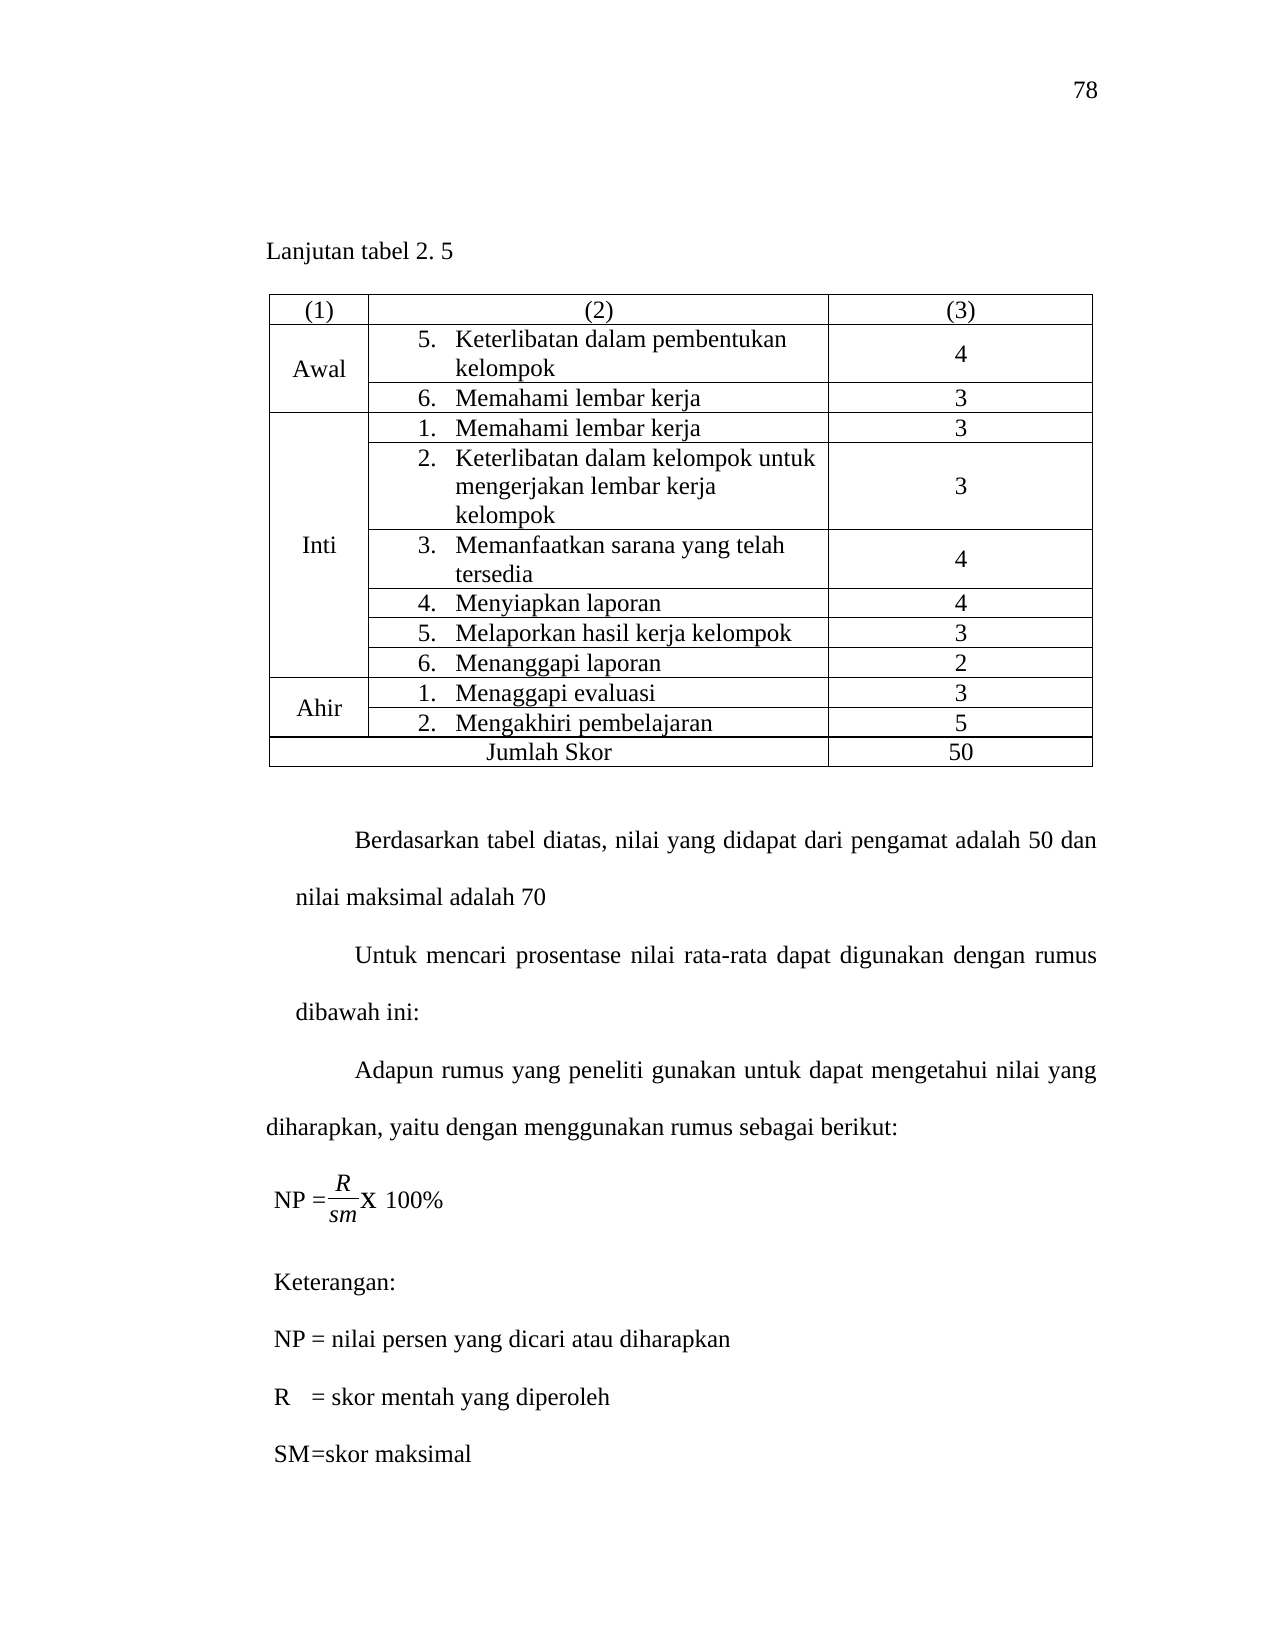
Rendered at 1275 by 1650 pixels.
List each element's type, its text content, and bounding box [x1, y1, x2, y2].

table_cell Ahir [270, 678, 368, 736]
table_cell 4 [829, 589, 1092, 617]
text NP =x 100% [274, 1170, 1098, 1229]
table_cell Memahami lembar kerja [369, 383, 828, 412]
table_header (1) [270, 295, 368, 323]
table_cell Memahami lembar kerja [369, 413, 828, 442]
table_cell Menyiapkan laporan [369, 589, 828, 617]
text R = skor mentah yang diperoleh [274, 1382, 1098, 1411]
text Lanjutan tabel 2. 5 [266, 236, 1098, 265]
table_header (3) [829, 295, 1092, 323]
text Keterangan: [274, 1267, 1098, 1296]
table_cell 3 [829, 443, 1092, 529]
table_cell Awal [270, 325, 368, 412]
table_cell Memanfaatkan sarana yang telah tersedia [369, 530, 828, 587]
table_cell Inti [270, 413, 368, 677]
table_cell Mengakhiri pembelajaran [369, 708, 828, 736]
table_cell Menaggapi evaluasi [369, 678, 828, 707]
table_header (2) [369, 295, 828, 323]
text NP = nilai persen yang dicari atau diharapkan [274, 1324, 1098, 1353]
table_cell Menanggapi laporan [369, 648, 828, 677]
table_cell 2 [829, 648, 1092, 677]
table_cell Keterlibatan dalam kelompok untuk mengerjakan lembar kerja kelompok [369, 443, 828, 529]
text Untuk mencari prosentase nilai rata-rata dapat digunakan dengan rumus dibawah ini: [295, 940, 1098, 1026]
table_cell Keterlibatan dalam pembentukan kelompok [369, 325, 828, 382]
table_cell 4 [829, 325, 1092, 382]
table_cell 50 [829, 738, 1092, 766]
text Berdasarkan tabel diatas, nilai yang didapat dari pengamat adalah 50 dan nilai maksimal adalah 70 [295, 825, 1098, 911]
table_cell 4 [829, 530, 1092, 587]
table_cell 5 [829, 708, 1092, 736]
table_cell 3 [829, 678, 1092, 707]
table_cell 3 [829, 413, 1092, 442]
text Adapun rumus yang peneliti gunakan untuk dapat mengetahui nilai yang diharapkan, yaitu dengan menggunakan rumus sebagai berikut: [266, 1055, 1098, 1141]
table_cell Jumlah Skor [270, 738, 828, 766]
text SM =skor maksimal [274, 1439, 1098, 1468]
table_cell 3 [829, 383, 1092, 412]
table_cell 3 [829, 618, 1092, 647]
table_cell Melaporkan hasil kerja kelompok [369, 618, 828, 647]
